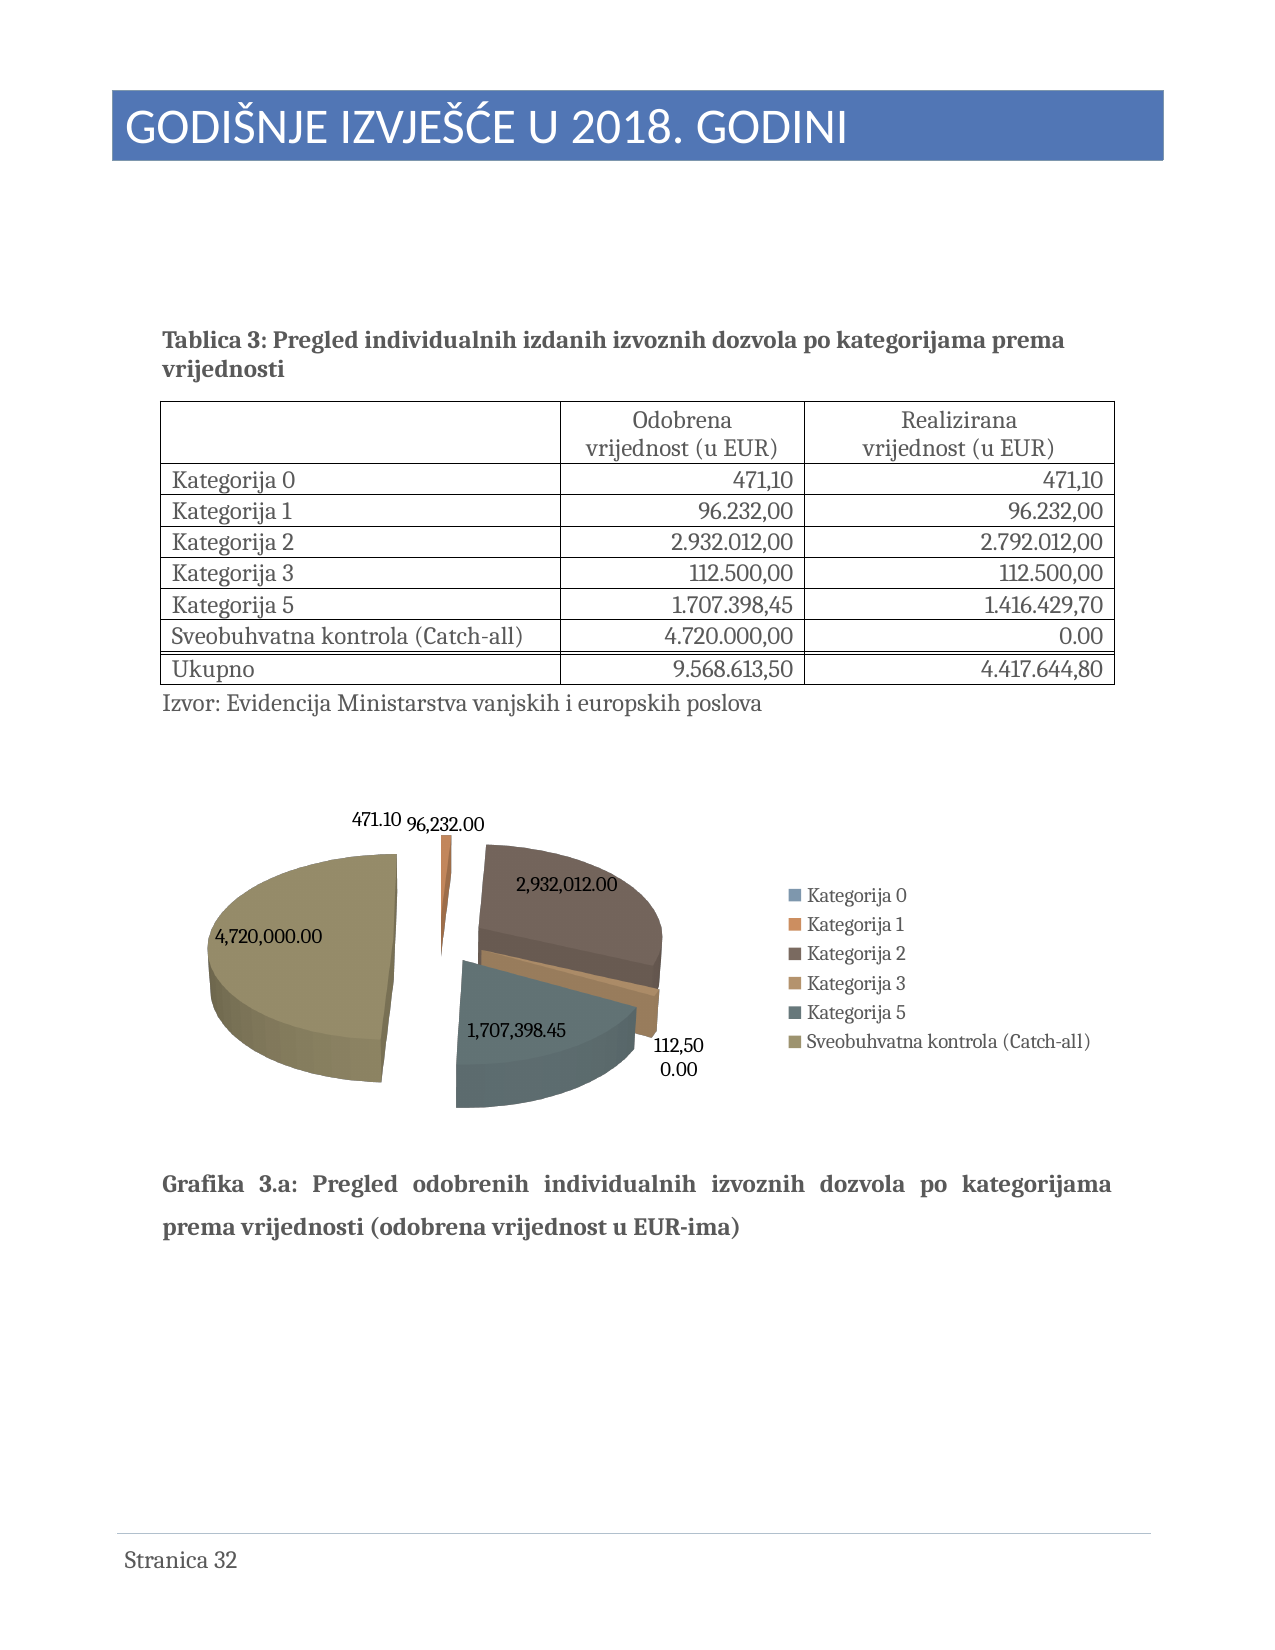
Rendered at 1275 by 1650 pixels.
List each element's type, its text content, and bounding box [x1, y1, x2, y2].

table_cell 4.720.000,00 [561, 620, 804, 651]
table_header Odobrena vrijednost (u EUR) [561, 402, 804, 463]
table_cell 471,10 [805, 464, 1114, 494]
table_cell 471,10 [561, 464, 804, 494]
table_header Realizirana vrijednost (u EUR) [805, 402, 1114, 463]
table_cell Kategorija 5 [161, 589, 560, 619]
text Tablica 3: Pregled individualnih izdanih izvoznih dozvola po kategorijama prema vrijednosti [162, 326, 1113, 384]
table_cell 96.232,00 [805, 495, 1114, 526]
table_cell 2.792.012,00 [805, 527, 1114, 557]
table_cell Kategorija 1 [161, 495, 560, 526]
table_cell Kategorija 2 [161, 527, 560, 557]
table_cell 96.232,00 [561, 495, 804, 526]
text Izvor: Evidencija Ministarstva vanjskih i europskih poslova [162, 689, 1113, 718]
table_cell 1.416.429,70 [805, 589, 1114, 619]
table_cell 112.500,00 [561, 558, 804, 588]
table_cell 9.568.613,50 [561, 655, 804, 684]
table_header [161, 402, 560, 463]
table_cell 2.932.012,00 [561, 527, 804, 557]
table_cell Kategorija 3 [161, 558, 560, 588]
table_cell 0.00 [805, 620, 1114, 651]
table_cell 112.500,00 [805, 558, 1114, 588]
text Grafika 3.a: Pregled odobrenih individualnih izvoznih dozvola po kategorijama prema vrijednosti (odobrena vrijednost u EUR-ima) [162, 782, 1113, 1241]
table_cell Kategorija 0 [161, 464, 560, 494]
table_cell Ukupno [161, 655, 560, 684]
table_cell 1.707.398,45 [561, 589, 804, 619]
table_cell Sveobuhvatna kontrola (Catch-all) [161, 620, 560, 651]
table_cell 4.417.644,80 [805, 655, 1114, 684]
